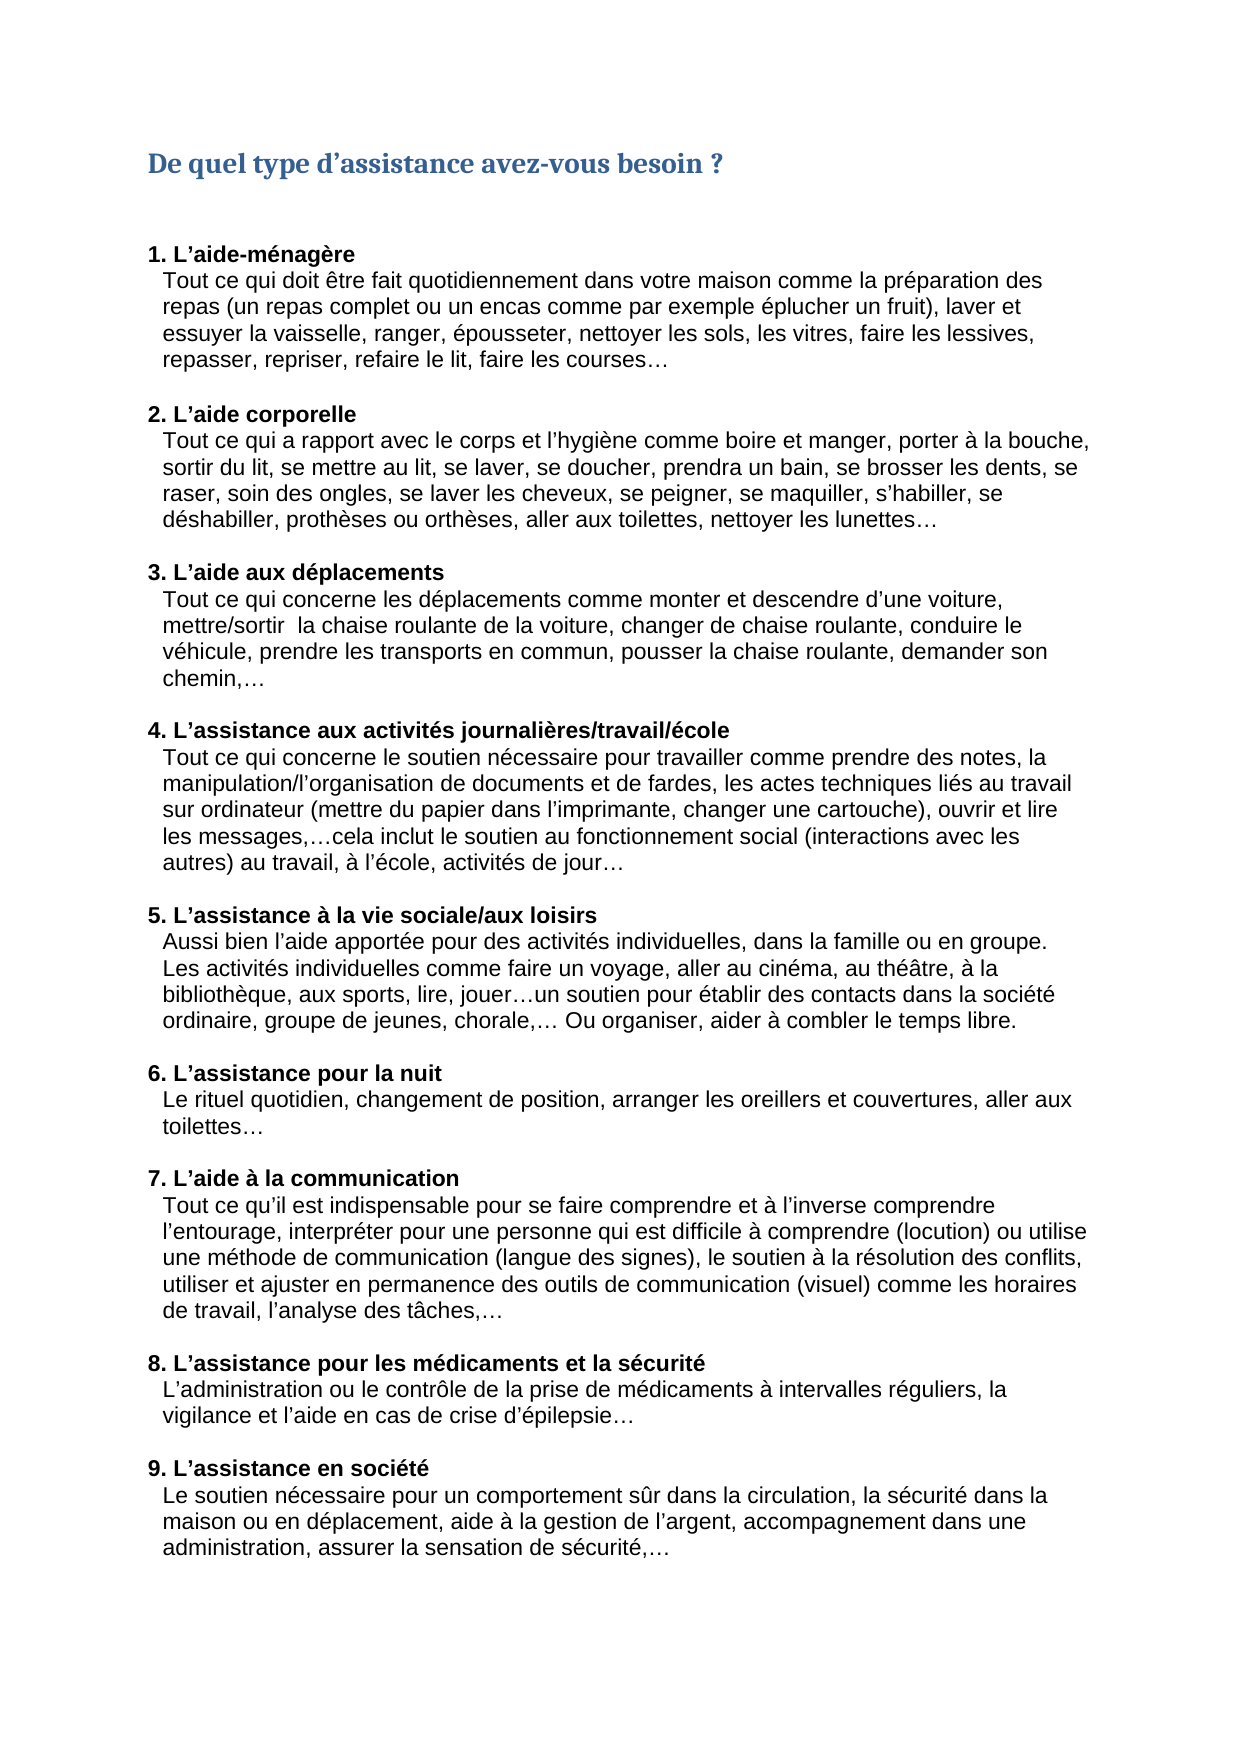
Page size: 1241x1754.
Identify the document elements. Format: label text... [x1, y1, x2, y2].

text 3. L’aide aux déplacements [148, 559, 1093, 586]
text 1. L’aide-ménagère [148, 241, 1093, 267]
text Tout ce qui a rapport avec le corps et l’hygiène comme boire et manger, porter à la bouche, sortir du lit, se mettre au lit, se laver, se doucher, prendra un bain, se brosser les dents, se raser, soin des ongles, se laver les cheveux, se peigner, se maquiller, s’habiller, se déshabiller, prothèses ou orthèses, aller aux toilettes, nettoyer les lunettes… [162, 427, 1093, 533]
text Tout ce qu’il est indispensable pour se faire comprendre et à l’inverse comprendre l’entourage, interpréter pour une personne qui est difficile à comprendre (locution) ou utilise une méthode de communication (langue des signes), le soutien à la résolution des conflits, utiliser et ajuster en permanence des outils de communication (visuel) comme les horaires de travail, l’analyse des tâches,… [162, 1192, 1093, 1323]
text 9. L’assistance en société [148, 1455, 1093, 1482]
text Le soutien nécessaire pour un comportement sûr dans la circulation, la sécurité dans la maison ou en déplacement, aide à la gestion de l’argent, accompagnement dans une administration, assurer la sensation de sécurité,… [162, 1482, 1093, 1561]
text Tout ce qui concerne le soutien nécessaire pour travailler comme prendre des notes, la manipulation/l’organisation de documents et de fardes, les actes techniques liés au travail sur ordinateur (mettre du papier dans l’imprimante, changer une cartouche), ouvrir et lire les messages,…cela inclut le soutien au fonctionnement social (interactions avec les autres) au travail, à l’école, activités de jour… [162, 744, 1093, 875]
text Le rituel quotidien, changement de position, arranger les oreillers et couvertures, aller aux toilettes… [162, 1086, 1093, 1139]
text 5. L’assistance à la vie sociale/aux loisirs [148, 902, 1093, 928]
text Aussi bien l’aide apportée pour des activités individuelles, dans la famille ou en groupe. [162, 928, 1093, 954]
text L’administration ou le contrôle de la prise de médicaments à intervalles réguliers, la vigilance et l’aide en cas de crise d’épilepsie… [162, 1376, 1093, 1429]
text 4. L’assistance aux activités journalières/travail/école [148, 717, 1093, 744]
text 7. L’aide à la communication [148, 1165, 1093, 1192]
text Tout ce qui concerne les déplacements comme monter et descendre d’une voiture, mettre/sortir la chaise roulante de la voiture, changer de chaise roulante, conduire le véhicule, prendre les transports en commun, pousser la chaise roulante, demander son chemin,… [162, 586, 1093, 691]
text 2. L’aide corporelle [148, 401, 1093, 427]
subtitle De quel type d’assistance avez-vous besoin ? [148, 148, 1093, 181]
text 6. L’assistance pour la nuit [148, 1060, 1093, 1086]
text Tout ce qui doit être fait quotidiennement dans votre maison comme la préparation des repas (un repas complet ou un encas comme par exemple éplucher un fruit), laver et essuyer la vaisselle, ranger, épousseter, nettoyer les sols, les vitres, faire les lessives, repasser, repriser, refaire le lit, faire les courses… [162, 267, 1093, 372]
text Les activités individuelles comme faire un voyage, aller au cinéma, au théâtre, à la bibliothèque, aux sports, lire, jouer…un soutien pour établir des contacts dans la société ordinaire, groupe de jeunes, chorale,… Ou organiser, aider à combler le temps libre. [162, 954, 1093, 1033]
text 8. L’assistance pour les médicaments et la sécurité [148, 1350, 1093, 1376]
